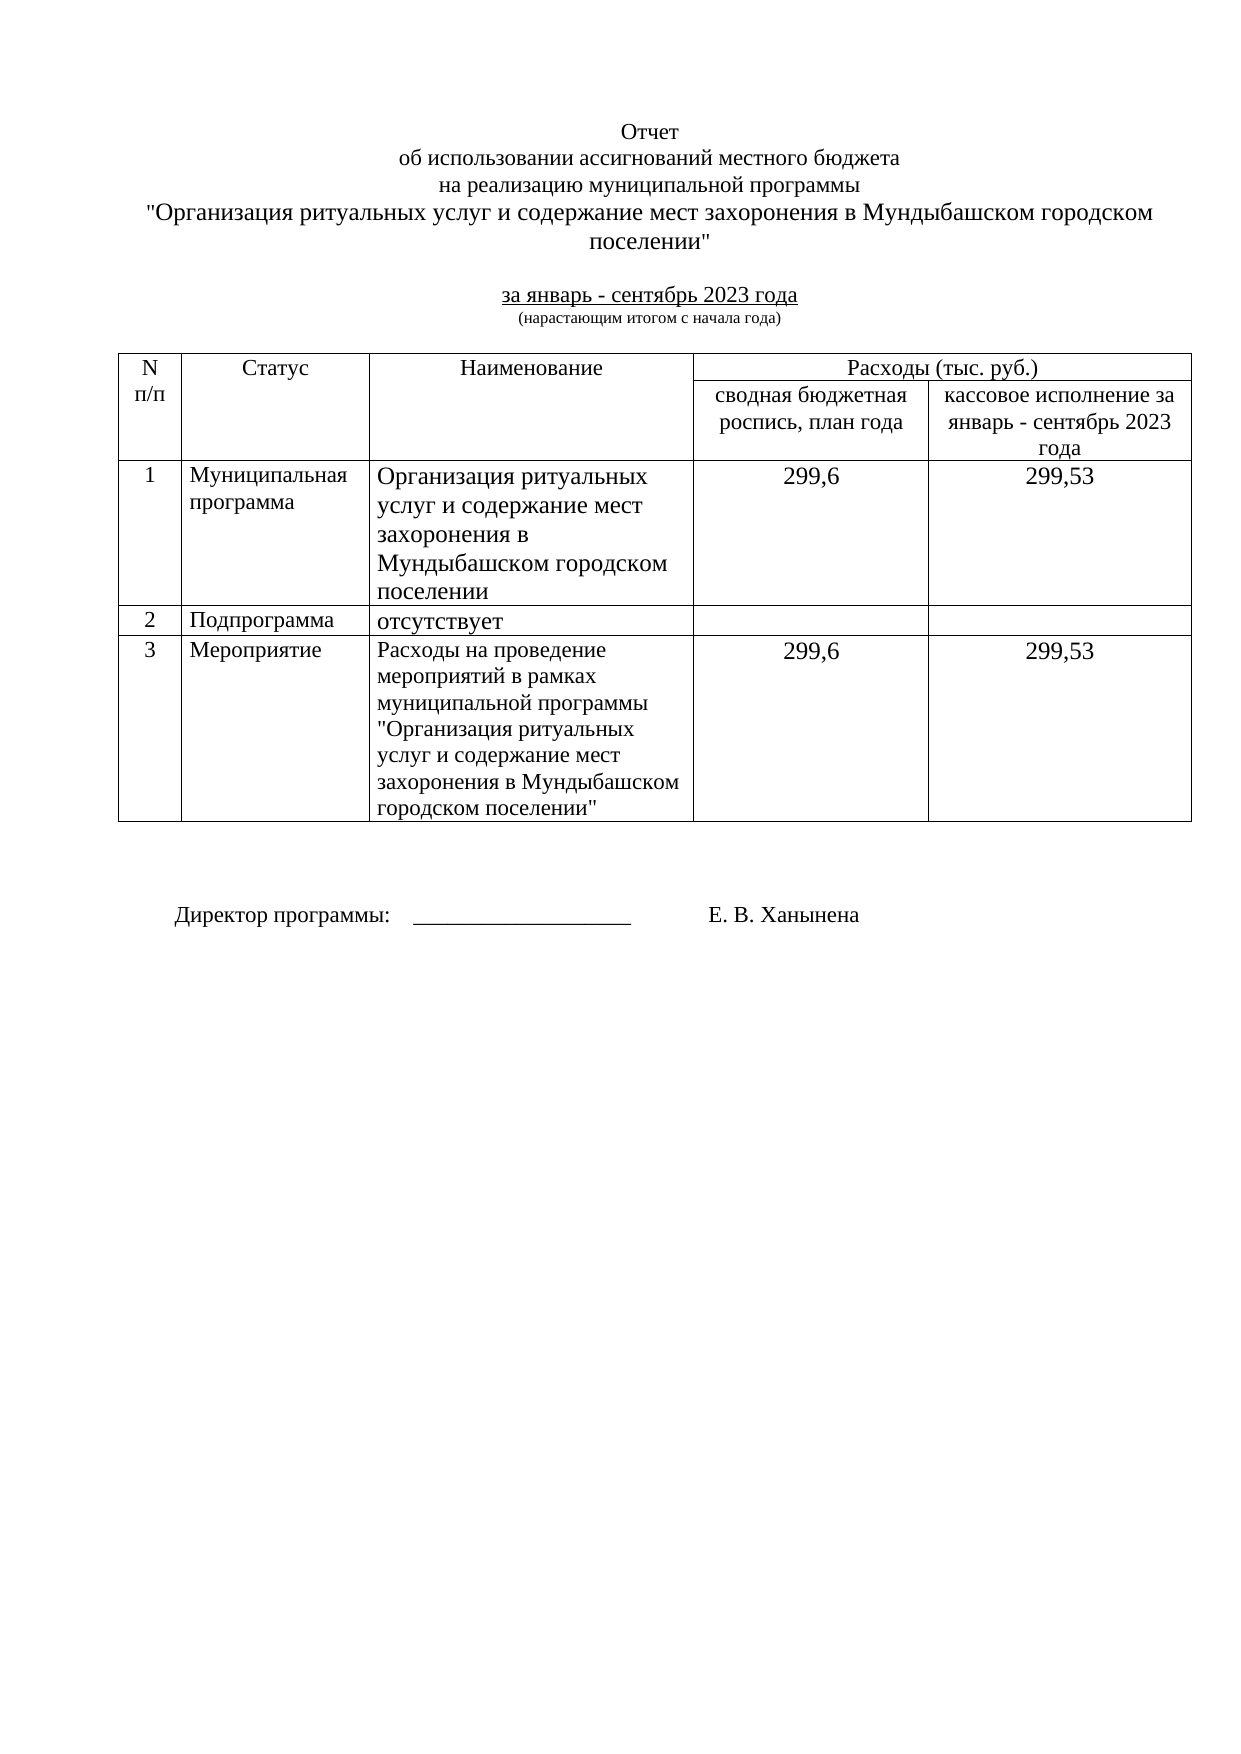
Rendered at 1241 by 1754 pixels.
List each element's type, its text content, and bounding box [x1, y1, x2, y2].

table_header Статус [182, 354, 369, 460]
table_cell [694, 606, 928, 635]
table_header Наименование [370, 354, 693, 460]
table_cell Муниципальная программа [182, 461, 369, 605]
table_cell кассовое исполнение за январь - сентябрь 2023 года [929, 381, 1191, 460]
table_cell Расходы на проведение мероприятий в рамках муниципальной программы "Организация ритуальных услуг и содержание мест захоронения в Мундыбашском городском поселении" [370, 636, 693, 821]
text "Организация ритуальных услуг и содержание мест захоронения в Мундыбашском городском поселении" [118, 197, 1181, 255]
table_header N п/п [119, 354, 181, 460]
table_cell 299,53 [929, 636, 1191, 821]
table_cell 299,6 [694, 636, 928, 821]
table_cell 299,53 [929, 461, 1191, 605]
text Директор программы: ___________________ Е. В. Ханынена [118, 901, 1181, 927]
table_cell Подпрограмма [182, 606, 369, 635]
text об использовании ассигнований местного бюджета [118, 144, 1181, 171]
table_cell Организация ритуальных услуг и содержание мест захоронения в Мундыбашском городском поселении [370, 461, 693, 605]
text Отчет [118, 118, 1181, 144]
text за январь - сентябрь 2023 года [118, 281, 1181, 307]
table_cell Мероприятие [182, 636, 369, 821]
table_cell сводная бюджетная роспись, план года [694, 381, 928, 460]
table_cell 1 [119, 461, 181, 605]
table_cell 299,6 [694, 461, 928, 605]
text (нарастающим итогом с начала года) [118, 307, 1181, 327]
table_cell отсутствует [370, 606, 693, 635]
table_header Расходы (тыс. руб.) [694, 354, 1191, 380]
table_cell [929, 606, 1191, 635]
table_cell 3 [119, 636, 181, 821]
text на реализацию муниципальной программы [118, 171, 1181, 197]
table_cell 2 [119, 606, 181, 635]
